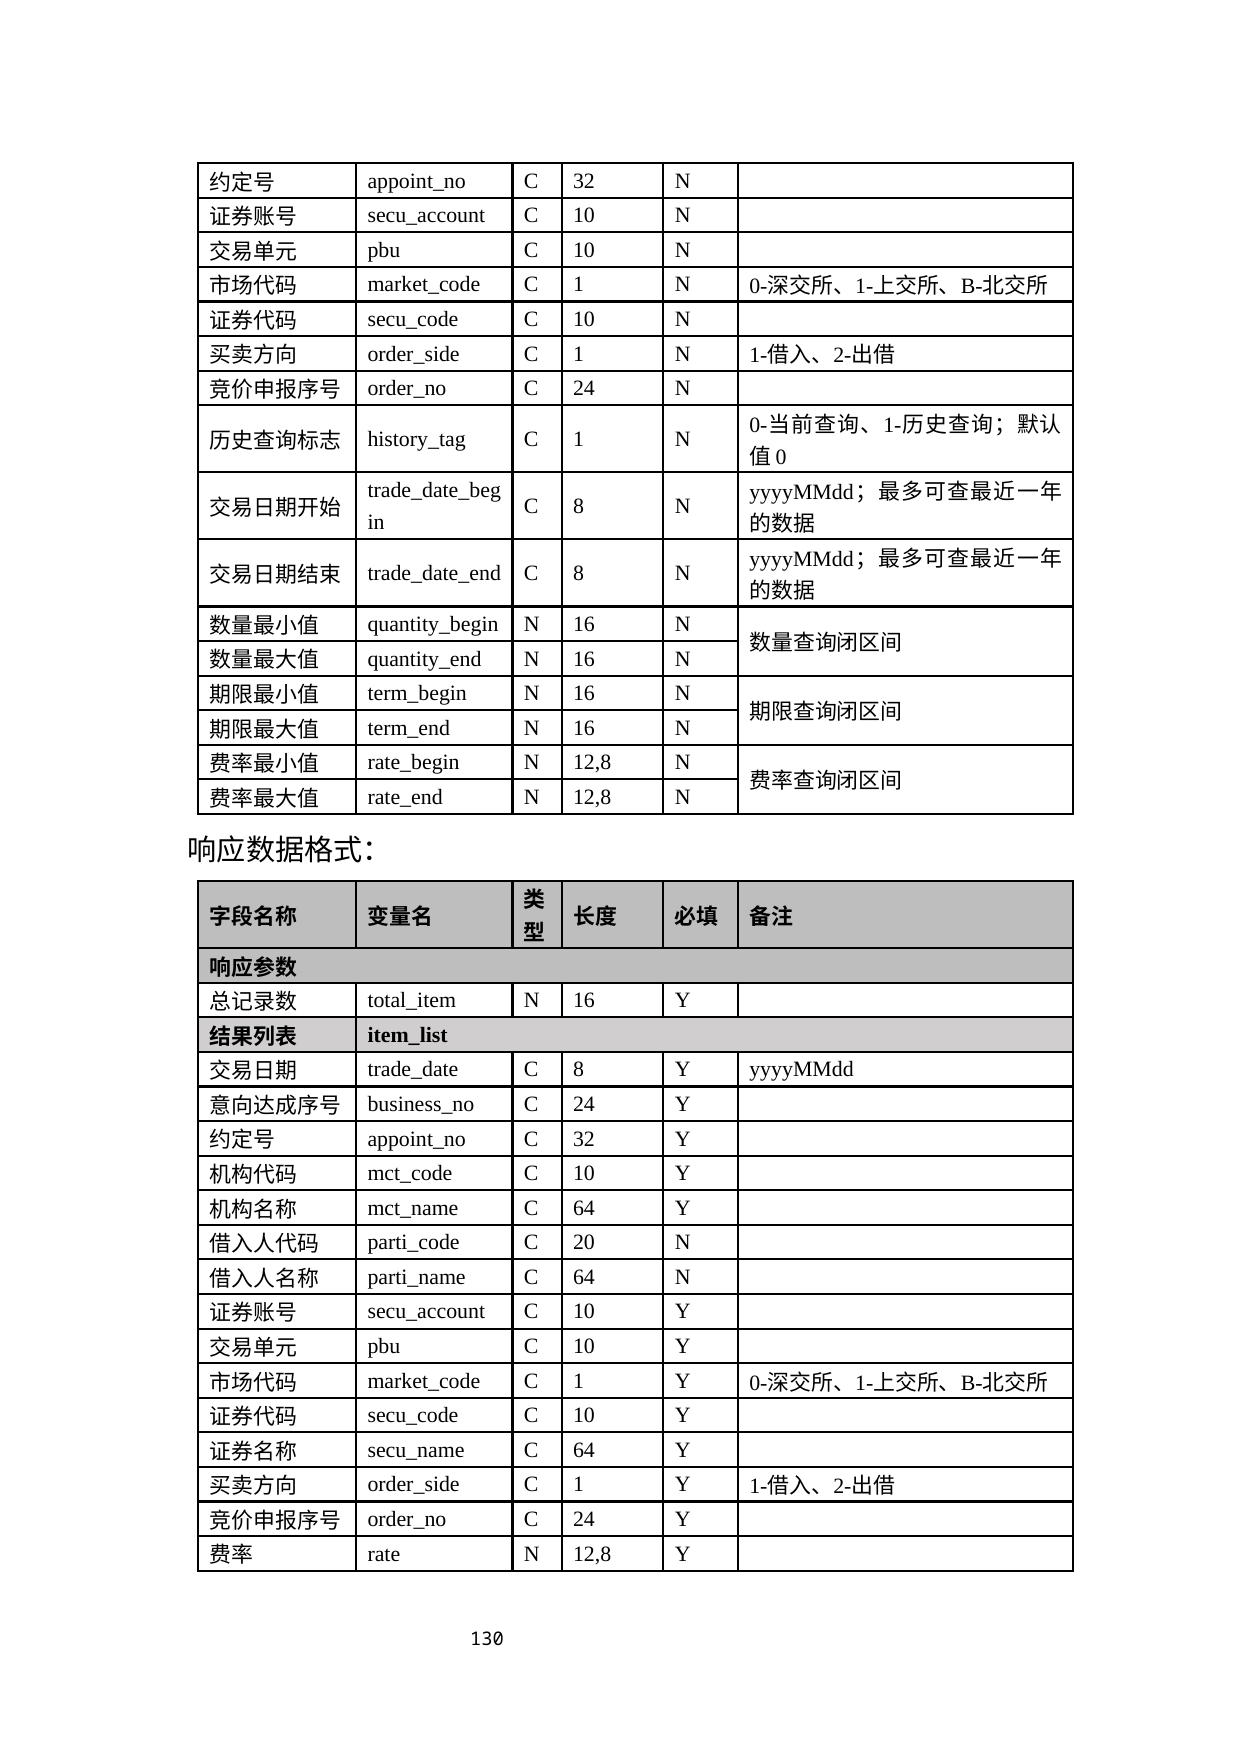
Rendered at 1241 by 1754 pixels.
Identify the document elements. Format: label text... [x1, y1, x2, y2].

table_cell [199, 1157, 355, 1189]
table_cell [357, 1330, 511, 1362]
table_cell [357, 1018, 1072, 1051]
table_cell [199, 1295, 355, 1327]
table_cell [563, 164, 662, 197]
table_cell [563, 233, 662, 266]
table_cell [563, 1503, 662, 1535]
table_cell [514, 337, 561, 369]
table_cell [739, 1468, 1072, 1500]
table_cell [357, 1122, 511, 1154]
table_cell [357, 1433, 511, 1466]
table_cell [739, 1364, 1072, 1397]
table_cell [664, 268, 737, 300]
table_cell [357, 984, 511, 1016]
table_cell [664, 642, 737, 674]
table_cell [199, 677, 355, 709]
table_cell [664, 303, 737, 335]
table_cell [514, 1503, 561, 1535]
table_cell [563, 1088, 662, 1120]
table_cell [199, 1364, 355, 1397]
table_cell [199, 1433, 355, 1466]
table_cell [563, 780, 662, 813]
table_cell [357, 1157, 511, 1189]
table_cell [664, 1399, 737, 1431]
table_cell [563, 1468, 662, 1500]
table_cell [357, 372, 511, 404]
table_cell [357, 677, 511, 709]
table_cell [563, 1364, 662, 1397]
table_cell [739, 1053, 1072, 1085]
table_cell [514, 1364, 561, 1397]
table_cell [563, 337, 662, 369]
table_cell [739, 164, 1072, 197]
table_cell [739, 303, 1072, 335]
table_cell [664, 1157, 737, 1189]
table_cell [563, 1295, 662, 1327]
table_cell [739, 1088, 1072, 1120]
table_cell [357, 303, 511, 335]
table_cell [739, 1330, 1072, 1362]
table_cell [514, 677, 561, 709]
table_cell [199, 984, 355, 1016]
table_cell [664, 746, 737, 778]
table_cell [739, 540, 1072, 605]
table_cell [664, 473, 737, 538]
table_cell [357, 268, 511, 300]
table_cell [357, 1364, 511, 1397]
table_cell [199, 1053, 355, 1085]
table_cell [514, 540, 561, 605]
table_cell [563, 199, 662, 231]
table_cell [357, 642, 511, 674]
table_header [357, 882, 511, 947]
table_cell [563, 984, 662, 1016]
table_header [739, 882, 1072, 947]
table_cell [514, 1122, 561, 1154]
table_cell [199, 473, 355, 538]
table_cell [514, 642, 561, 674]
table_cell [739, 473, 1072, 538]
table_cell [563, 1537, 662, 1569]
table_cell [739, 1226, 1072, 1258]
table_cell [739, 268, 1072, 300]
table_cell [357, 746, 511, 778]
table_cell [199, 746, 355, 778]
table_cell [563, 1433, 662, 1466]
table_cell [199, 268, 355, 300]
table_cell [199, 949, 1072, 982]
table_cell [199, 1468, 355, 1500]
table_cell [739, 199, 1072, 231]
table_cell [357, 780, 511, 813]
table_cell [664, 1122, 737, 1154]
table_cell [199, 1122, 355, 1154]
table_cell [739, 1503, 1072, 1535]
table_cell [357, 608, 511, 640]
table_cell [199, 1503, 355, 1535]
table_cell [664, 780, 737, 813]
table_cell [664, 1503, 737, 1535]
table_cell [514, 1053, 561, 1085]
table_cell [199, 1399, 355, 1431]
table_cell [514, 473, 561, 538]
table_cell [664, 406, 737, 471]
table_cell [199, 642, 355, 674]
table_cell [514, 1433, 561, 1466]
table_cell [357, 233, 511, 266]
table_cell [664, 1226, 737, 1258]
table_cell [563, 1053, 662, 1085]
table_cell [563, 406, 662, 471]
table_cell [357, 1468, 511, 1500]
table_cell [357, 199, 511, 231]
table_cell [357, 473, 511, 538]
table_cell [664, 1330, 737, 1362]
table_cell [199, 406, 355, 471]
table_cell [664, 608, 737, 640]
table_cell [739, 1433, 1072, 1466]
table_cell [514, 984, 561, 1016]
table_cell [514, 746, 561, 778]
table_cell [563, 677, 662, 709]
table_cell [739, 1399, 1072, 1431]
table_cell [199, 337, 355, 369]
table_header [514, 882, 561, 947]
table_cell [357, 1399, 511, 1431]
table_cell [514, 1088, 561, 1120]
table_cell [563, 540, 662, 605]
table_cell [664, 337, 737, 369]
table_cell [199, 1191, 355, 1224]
text 响应数据格式： [187, 815, 1053, 880]
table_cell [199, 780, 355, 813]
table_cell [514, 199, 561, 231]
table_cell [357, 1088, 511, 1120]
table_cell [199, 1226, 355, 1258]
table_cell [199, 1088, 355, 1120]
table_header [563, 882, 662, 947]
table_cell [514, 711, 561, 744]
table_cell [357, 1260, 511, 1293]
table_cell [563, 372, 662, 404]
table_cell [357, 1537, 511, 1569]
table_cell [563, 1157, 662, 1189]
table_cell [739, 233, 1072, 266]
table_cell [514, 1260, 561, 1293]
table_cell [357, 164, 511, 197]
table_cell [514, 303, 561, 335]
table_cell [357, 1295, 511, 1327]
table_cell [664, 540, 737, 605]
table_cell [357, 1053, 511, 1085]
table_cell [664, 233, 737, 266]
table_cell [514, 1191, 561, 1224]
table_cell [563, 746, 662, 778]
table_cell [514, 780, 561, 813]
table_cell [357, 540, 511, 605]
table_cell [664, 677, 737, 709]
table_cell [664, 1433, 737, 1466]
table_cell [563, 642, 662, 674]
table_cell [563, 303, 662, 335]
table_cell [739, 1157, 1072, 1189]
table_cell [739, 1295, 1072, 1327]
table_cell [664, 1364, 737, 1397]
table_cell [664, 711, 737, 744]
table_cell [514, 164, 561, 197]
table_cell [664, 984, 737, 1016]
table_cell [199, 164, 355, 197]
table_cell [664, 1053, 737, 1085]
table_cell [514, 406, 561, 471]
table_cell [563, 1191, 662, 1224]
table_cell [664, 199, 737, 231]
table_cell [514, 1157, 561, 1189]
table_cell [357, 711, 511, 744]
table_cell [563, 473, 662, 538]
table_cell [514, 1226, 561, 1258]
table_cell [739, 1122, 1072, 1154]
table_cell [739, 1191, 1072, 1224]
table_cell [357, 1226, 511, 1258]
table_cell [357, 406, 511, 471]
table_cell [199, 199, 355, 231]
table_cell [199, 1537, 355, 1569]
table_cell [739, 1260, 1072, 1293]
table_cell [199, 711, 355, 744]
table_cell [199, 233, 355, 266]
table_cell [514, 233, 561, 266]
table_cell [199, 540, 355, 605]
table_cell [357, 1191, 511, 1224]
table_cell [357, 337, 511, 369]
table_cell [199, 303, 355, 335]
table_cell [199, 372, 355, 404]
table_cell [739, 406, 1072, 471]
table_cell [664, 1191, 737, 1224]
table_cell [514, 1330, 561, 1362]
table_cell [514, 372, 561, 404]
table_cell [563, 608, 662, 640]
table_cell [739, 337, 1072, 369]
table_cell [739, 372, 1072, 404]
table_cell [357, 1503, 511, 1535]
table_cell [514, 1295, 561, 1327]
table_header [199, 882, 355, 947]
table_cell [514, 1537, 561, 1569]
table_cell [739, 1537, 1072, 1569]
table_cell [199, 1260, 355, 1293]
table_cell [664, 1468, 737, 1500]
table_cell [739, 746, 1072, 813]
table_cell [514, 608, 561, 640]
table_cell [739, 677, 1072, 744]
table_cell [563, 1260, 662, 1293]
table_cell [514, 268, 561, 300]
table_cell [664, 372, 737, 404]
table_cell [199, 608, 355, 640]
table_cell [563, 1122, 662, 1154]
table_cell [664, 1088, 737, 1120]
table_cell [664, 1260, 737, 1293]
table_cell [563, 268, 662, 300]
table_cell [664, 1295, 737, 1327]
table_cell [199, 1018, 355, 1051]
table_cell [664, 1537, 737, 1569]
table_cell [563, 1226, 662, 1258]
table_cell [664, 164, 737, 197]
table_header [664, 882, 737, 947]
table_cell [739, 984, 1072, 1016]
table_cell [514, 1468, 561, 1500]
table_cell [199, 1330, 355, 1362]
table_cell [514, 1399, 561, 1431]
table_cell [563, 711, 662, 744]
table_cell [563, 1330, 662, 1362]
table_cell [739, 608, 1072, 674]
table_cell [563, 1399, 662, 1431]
